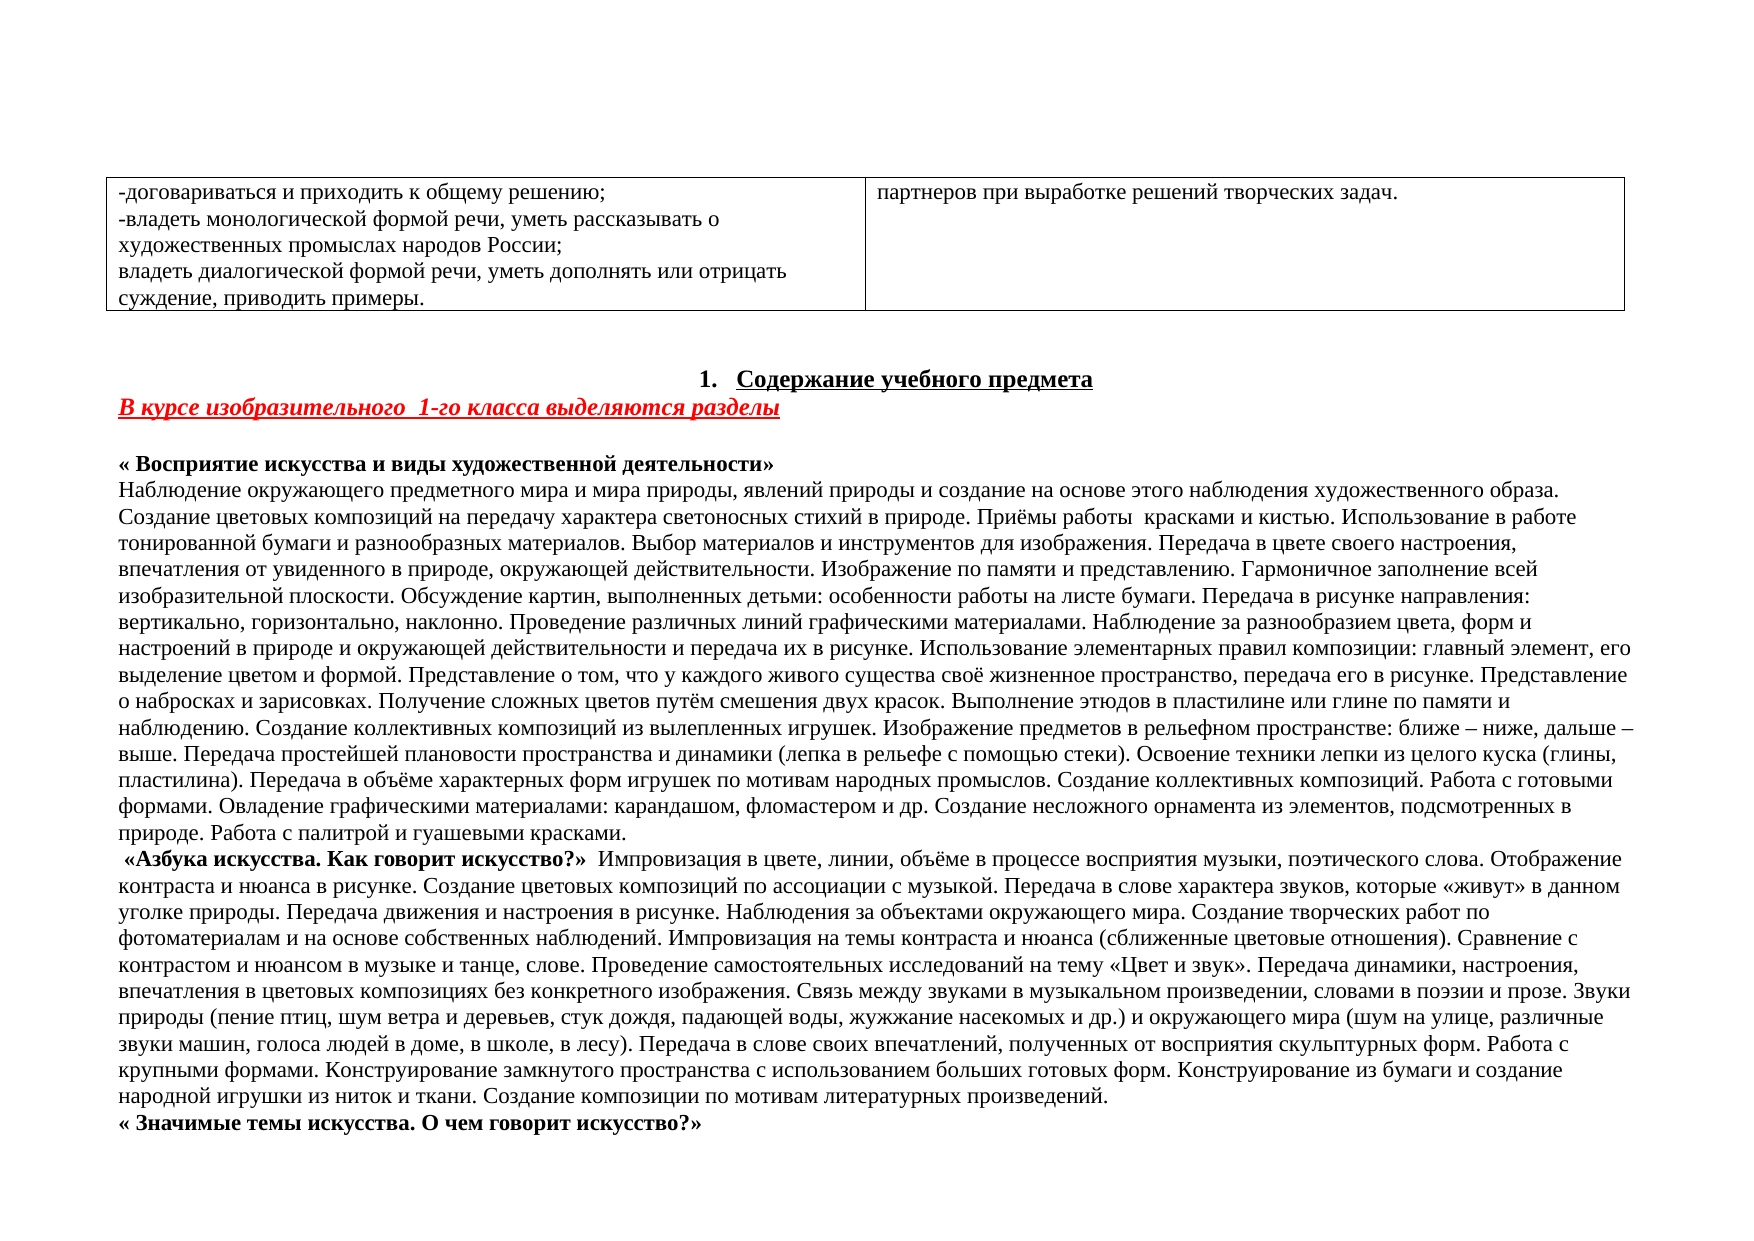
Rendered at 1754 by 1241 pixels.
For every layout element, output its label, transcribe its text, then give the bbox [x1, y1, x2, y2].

text В курсе изобразительного 1-го класса выделяются разделы [118, 392, 1636, 421]
text « Значимые темы искусства. О чем говорит искусство?» [118, 1109, 1636, 1135]
list Содержание учебного предмета [156, 364, 1636, 392]
text « Восприятие искусства и виды художественной деятельности» [118, 450, 1636, 476]
text «Азбука искусства. Как говорит искусство?» Импровизация в цвете, линии, объёме в процессе восприятия музыки, поэтического слова. Отображение контраста и нюанса в рисунке. Создание цветовых композиций по ассоциации с музыкой. Передача в слове характера звуков, которые «живут» в данном уголке природы. Передача движения и настроения в рисунке. Наблюдения за объектами окружающего мира. Создание творческих работ по фотоматериалам и на основе собственных наблюдений. Импровизация на темы контраста и нюанса (сближенные цветовые отношения). Сравнение с контрастом и нюансом в музыке и танце, слове. Проведение самостоятельных исследований на тему «Цвет и звук». Передача динамики, настроения, впечатления в цветовых композициях без конкретного изображения. Связь между звуками в музыкальном произведении, словами в поэзии и прозе. Звуки природы (пение птиц, шум ветра и деревьев, стук дождя, падающей воды, жужжание насекомых и др.) и окружающего мира (шум на улице, различные звуки машин, голоса людей в доме, в школе, в лесу). Передача в слове своих впечатлений, полученных от восприятия скульптурных форм. Работа с крупными формами. Конструирование замкнутого пространства с использованием больших готовых форм. Конструирование из бумаги и создание народной игрушки из ниток и ткани. Создание композиции по мотивам литературных произведений. [118, 845, 1636, 1109]
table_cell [107, 178, 865, 310]
text Наблюдение окружающего предметного мира и мира природы, явлений природы и создание на основе этого наблюдения художественного образа. Создание цветовых композиций на передачу характера светоносных стихий в природе. Приёмы работы красками и кистью. Использование в работе тонированной бумаги и разнообразных материалов. Выбор материалов и инструментов для изображения. Передача в цвете своего настроения, впечатления от увиденного в природе, окружающей действительности. Изображение по памяти и представлению. Гармоничное заполнение всей изобразительной плоскости. Обсуждение картин, выполненных детьми: особенности работы на листе бумаги. Передача в рисунке направления: вертикально, горизонтально, наклонно. Проведение различных линий графическими материалами. Наблюдение за разнообразием цвета, форм и настроений в природе и окружающей действительности и передача их в рисунке. Использование элементарных правил композиции: главный элемент, его выделение цветом и формой. Представление о том, что у каждого живого существа своё жизненное пространство, передача его в рисунке. Представление о набросках и зарисовках. Получение сложных цветов путём смешения двух красок. Выполнение этюдов в пластилине или глине по памяти и наблюдению. Создание коллективных композиций из вылепленных игрушек. Изображение предметов в рельефном пространстве: ближе – ниже, дальше – выше. Передача простейшей плановости пространства и динамики (лепка в рельефе с помощью стеки). Освоение техники лепки из целого куска (глины, пластилина). Передача в объёме характерных форм игрушек по мотивам народных промыслов. Создание коллективных композиций. Работа с готовыми формами. Овладение графическими материалами: карандашом, фломастером и др. Создание несложного орнамента из элементов, подсмотренных в природе. Работа с палитрой и гуашевыми красками. [118, 476, 1636, 845]
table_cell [866, 178, 1624, 310]
